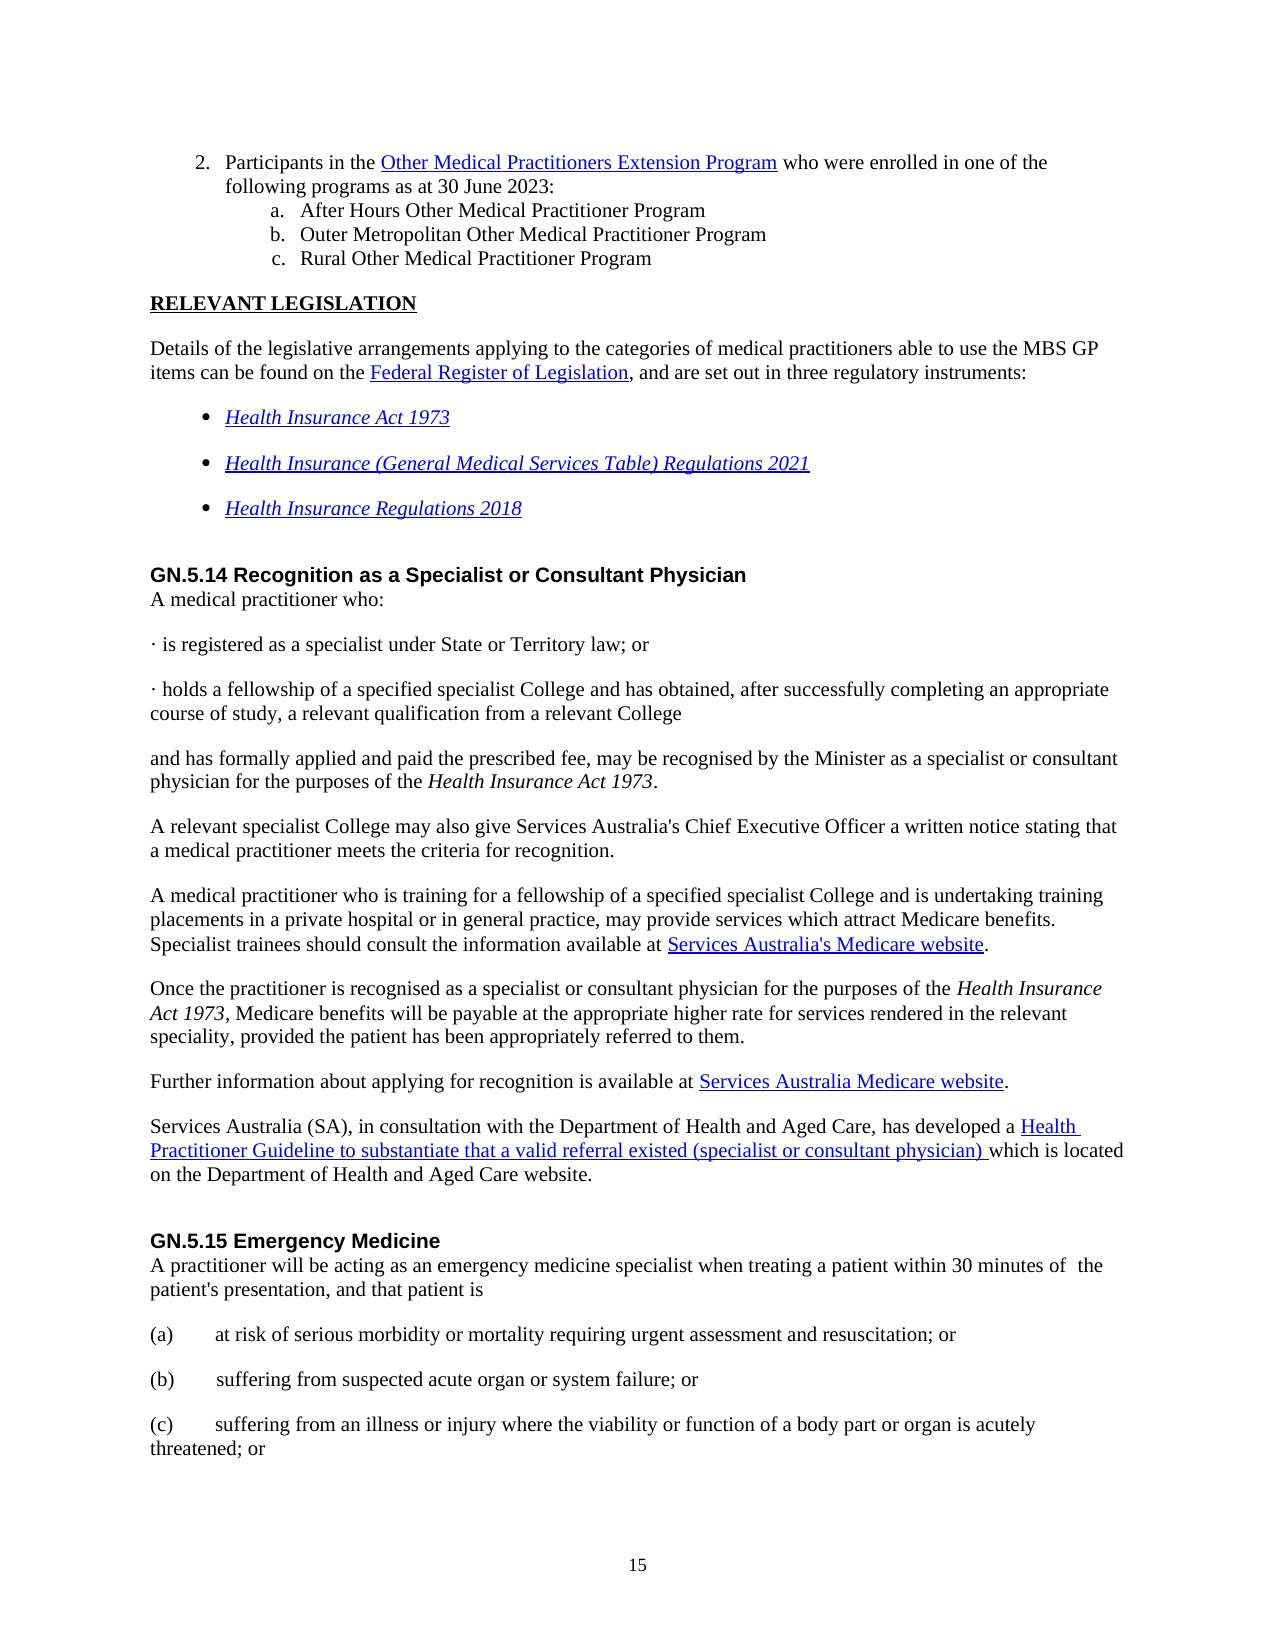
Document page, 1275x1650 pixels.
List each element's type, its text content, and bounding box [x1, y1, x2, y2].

text · is registered as a specialist under State or Territory law; or [150, 632, 1125, 656]
text (a) at risk of serious morbidity or mortality requiring urgent assessment and resuscitation; or [150, 1322, 1125, 1346]
list Health Insurance Regulations 2018 [202, 496, 1125, 520]
text A relevant specialist College may also give Services Australia's Chief Executive Officer a written notice stating that a medical practitioner meets the criteria for recognition. [150, 814, 1125, 862]
text Details of the legislative arrangements applying to the categories of medical practitioners able to use the MBS GP items can be found on the Federal Register of Legislation, and are set out in three regulatory instruments: [150, 336, 1125, 384]
list After Hours Other Medical Practitioner Program [270, 198, 1125, 222]
text GN.5.14 Recognition as a Specialist or Consultant Physician [150, 563, 1125, 587]
text GN.5.15 Emergency Medicine [150, 1229, 1125, 1253]
list Participants in the Other Medical Practitioners Extension Program who were enrolled in one of the following programs as at 30 June 2023: [195, 150, 1125, 198]
text Once the practitioner is recognised as a specialist or consultant physician for the purposes of the Health Insurance Act 1973, Medicare benefits will be payable at the appropriate higher rate for services rendered in the relevant speciality, provided the patient has been appropriately referred to them. [150, 976, 1125, 1048]
list Health Insurance (General Medical Services Table) Regulations 2021 [202, 451, 1125, 496]
text Services Australia (SA), in consultation with the Department of Health and Aged Care, has developed a Health Practitioner Guideline to substantiate that a valid referral existed (specialist or consultant physician) which is located on the Department of Health and Aged Care website. [150, 1114, 1125, 1186]
list Health Insurance Act 1973 [202, 405, 1125, 451]
text A practitioner will be acting as an emergency medicine specialist when treating a patient within 30 minutes of the patient's presentation, and that patient is [150, 1253, 1125, 1301]
list Outer Metropolitan Other Medical Practitioner Program [270, 222, 1125, 246]
list Rural Other Medical Practitioner Program [271, 246, 1125, 270]
text and has formally applied and paid the prescribed fee, may be recognised by the Minister as a specialist or consultant physician for the purposes of the Health Insurance Act 1973. [150, 745, 1125, 793]
text A medical practitioner who: [150, 587, 1125, 611]
text A medical practitioner who is training for a fellowship of a specified specialist College and is undertaking training placements in a private hospital or in general practice, may provide services which attract Medicare benefits. Specialist trainees should consult the information available at Services Australia's Medicare website. [150, 883, 1125, 956]
text Further information about applying for recognition is available at Services Australia Medicare website. [150, 1069, 1125, 1093]
text · holds a fellowship of a specified specialist College and has obtained, after successfully completing an appropriate course of study, a relevant qualification from a relevant College [150, 676, 1125, 724]
text (b) suffering from suspected acute organ or system failure; or [150, 1367, 1125, 1391]
text RELEVANT LEGISLATION [150, 291, 1125, 315]
text (c) suffering from an illness or injury where the viability or function of a body part or organ is acutely threatened; or [150, 1412, 1125, 1460]
